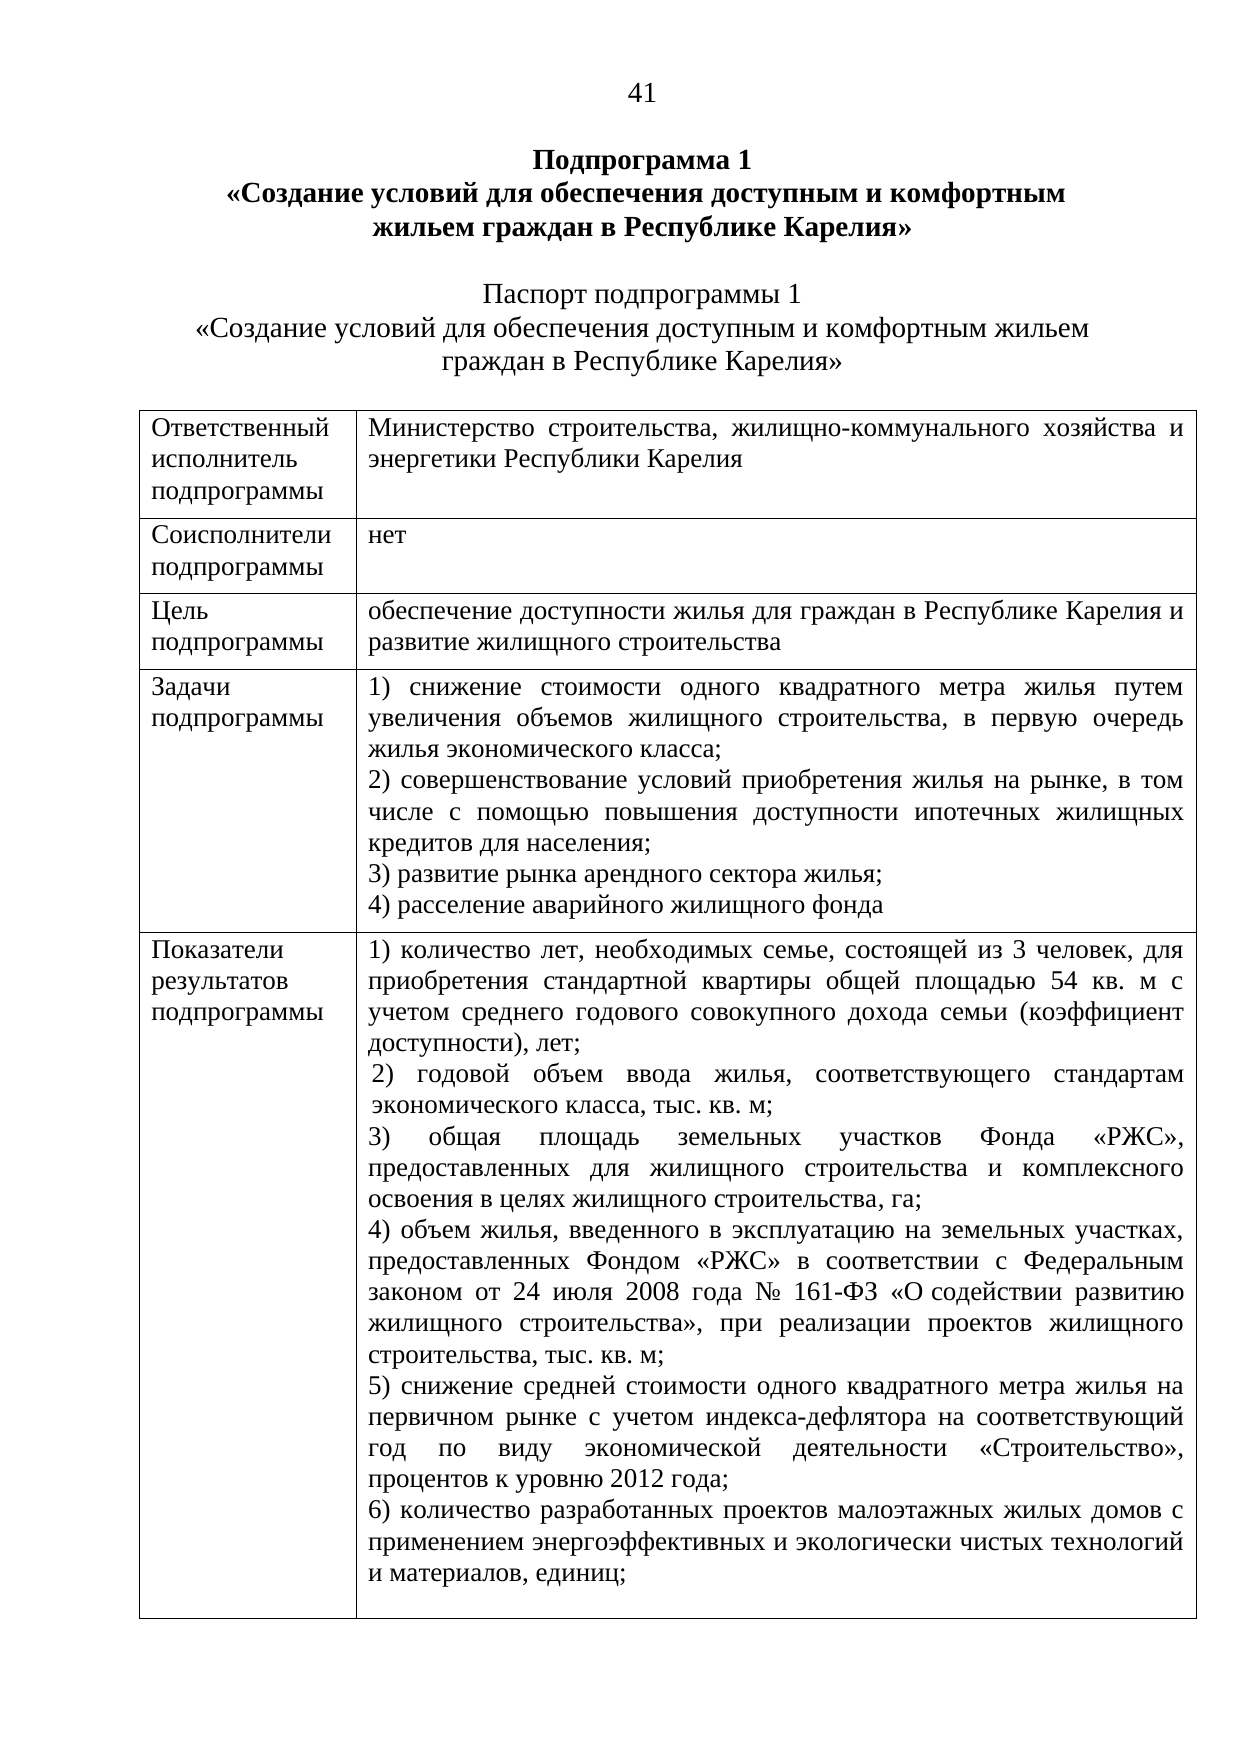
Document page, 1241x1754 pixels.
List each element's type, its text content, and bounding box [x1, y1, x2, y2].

text Паспорт подпрограммы 1 [177, 276, 1107, 310]
text «Создание условий для обеспечения доступным и комфортным жильем граждан в Республике Карелия» [177, 310, 1107, 377]
table_cell Соисполнители подпрограммы [140, 519, 356, 593]
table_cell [140, 933, 356, 1618]
table_header Ответственный исполнитель подпрограммы [140, 411, 356, 517]
text Подпрограмма 1 [177, 142, 1107, 176]
text «Создание условий для обеспечения доступным и комфортным жильем граждан в Республике Карелия» [177, 176, 1107, 243]
table_cell Задачи подпрограммы [140, 670, 356, 932]
table_cell 1) снижение стоимости одного квадратного метра жилья путем увеличения объемов жилищного строительства, в первую очередь жилья экономического класса; 2) совершенствование условий приобретения жилья на рынке, в том числе с помощью повышения доступности ипотечных жилищных кредитов для населения; 3) развитие рынка арендного сектора жилья; 4) расселение аварийного жилищного фонда [357, 670, 1196, 932]
table_cell Цель подпрограммы [140, 594, 356, 669]
table_cell нет [357, 519, 1196, 593]
table_header Министерство строительства, жилищно-коммунального хозяйства и энергетики Республики Карелия [357, 411, 1196, 517]
table_cell обеспечение доступности жилья для граждан в Республике Карелия и развитие жилищного строительства [357, 594, 1196, 669]
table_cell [357, 933, 1196, 1618]
